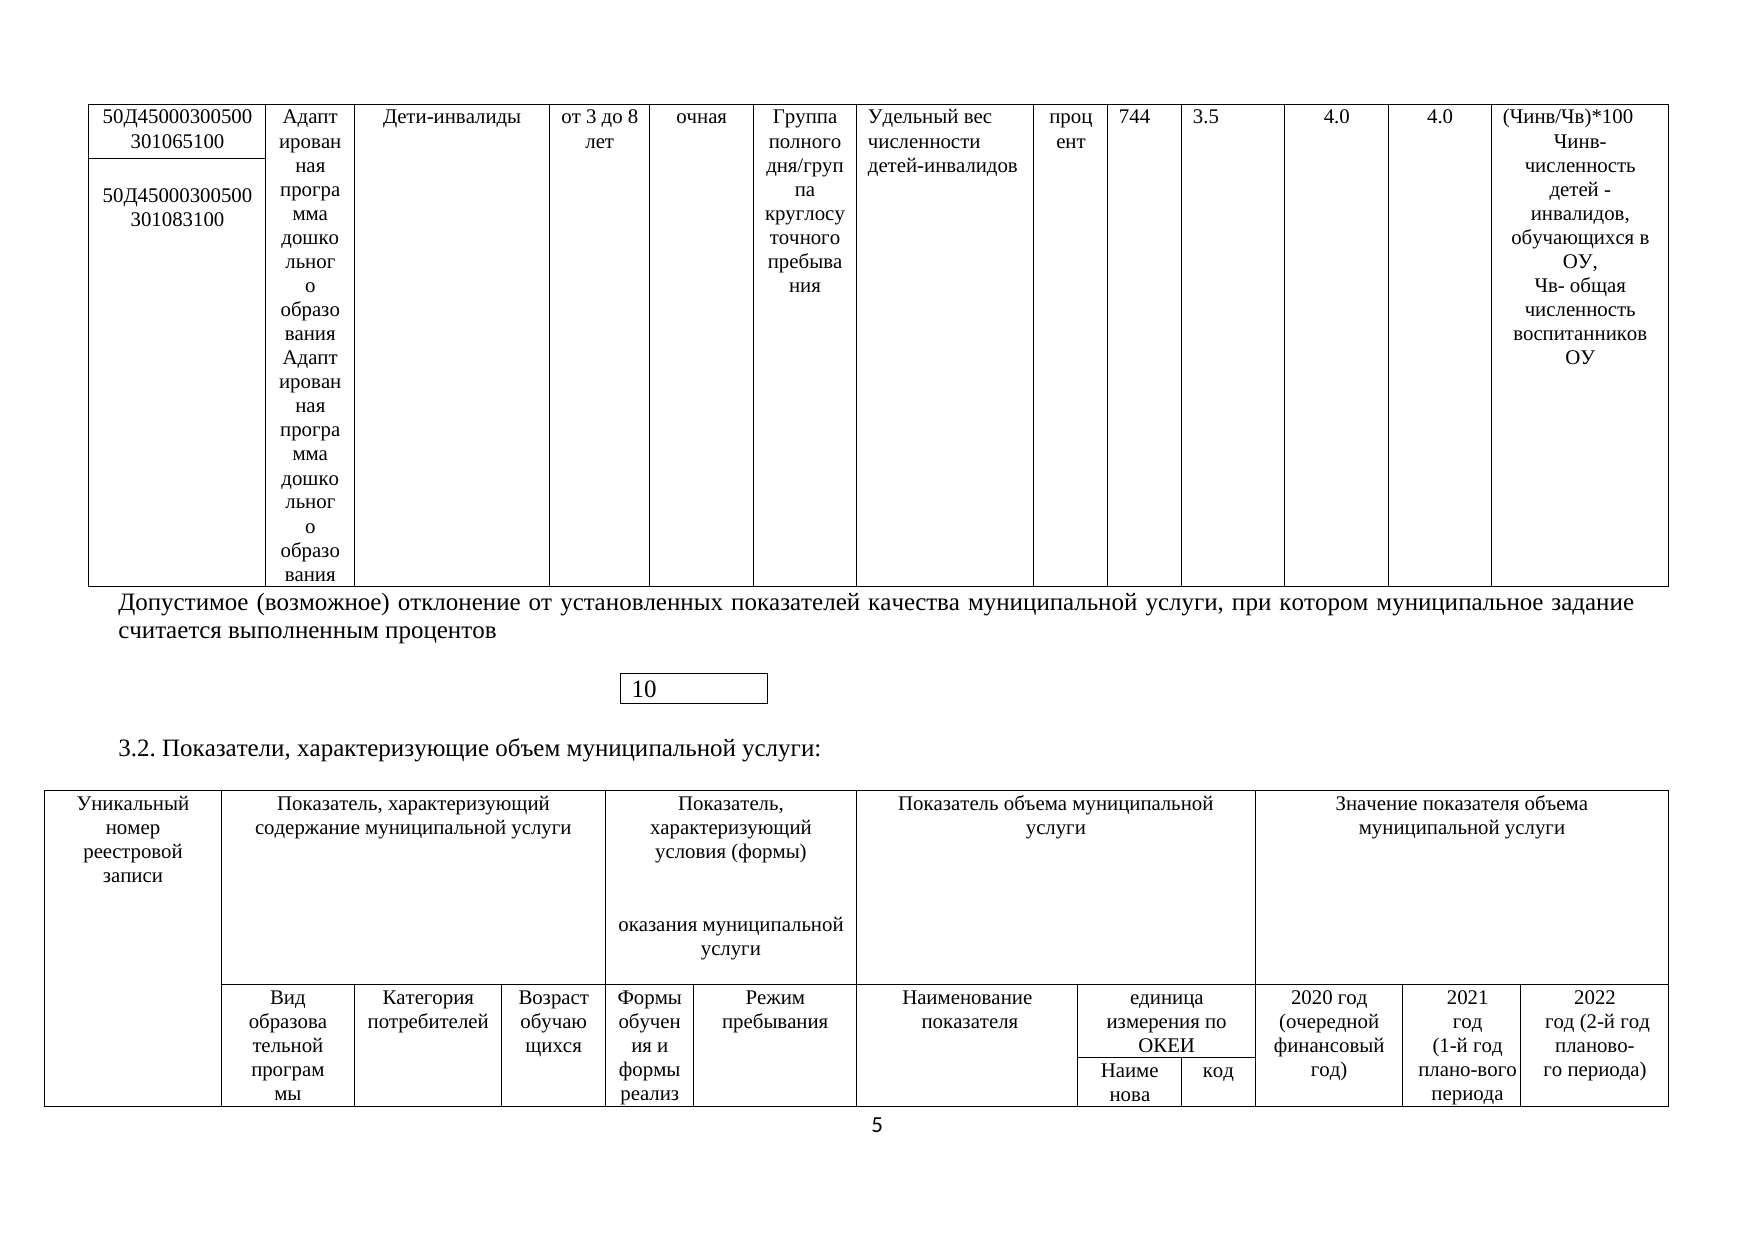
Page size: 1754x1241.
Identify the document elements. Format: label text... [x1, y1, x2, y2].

table_cell от 3 до 8 лет [550, 105, 649, 586]
table_cell Наименование показателя [857, 985, 1077, 1106]
table_cell (Чинв/Чв)*100 Чинв-численность детей -инвалидов, обучающихся в ОУ, Чв- общая численность воспитанников ОУ [1492, 105, 1668, 586]
table_cell 2022 год (2-й год планово- го периода) [1521, 985, 1668, 1106]
table_header Показатель, характеризующий содержание муниципальной услуги [222, 791, 605, 984]
table_cell 2021 год (1-й год плано-вого периода [1403, 985, 1520, 1106]
table_cell Адаптированная программа дошкольног о образования Адаптированная программа дошкольног о образования [266, 105, 354, 586]
table_cell Вид образова тельной програм мы [222, 985, 354, 1106]
table_cell 50Д45000300500301083100 [89, 159, 265, 586]
table_cell код [1182, 1058, 1255, 1106]
table_header Показатель, характеризующий условия (формы) оказания муниципальной услуги [606, 791, 856, 984]
table_cell Удельный вес численности детей-инвалидов [857, 105, 1033, 586]
table_header Показатель объема муниципальной услуги [857, 791, 1255, 984]
table_cell Формы обучения и формы реализации образовательных программ [606, 985, 693, 1106]
table_cell 3.5 [1182, 105, 1284, 586]
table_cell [754, 105, 856, 586]
table_cell очная [650, 105, 753, 586]
table_cell Возраст обучающихся [502, 985, 605, 1106]
table_cell 4.0 [1285, 105, 1388, 586]
table_cell Режим пребывания [694, 985, 856, 1106]
table_header 10 [621, 674, 767, 703]
table_cell 50Д45000300500301065100 [89, 105, 265, 158]
table_cell 4.0 [1389, 105, 1491, 586]
table_cell 2020 год (очередной финансовый год) [1256, 985, 1402, 1106]
table_cell единица измерения по ОКЕИ [1078, 985, 1255, 1057]
table_cell процент [1034, 105, 1107, 586]
table_header Уникальный номер реестровой записи [45, 791, 221, 1106]
text 3.2. Показатели, характеризующие объем муниципальной услуги: [118, 733, 1636, 761]
table_header Значение показателя объема муниципальной услуги [1256, 791, 1668, 984]
table_cell Категория потребителей [355, 985, 501, 1106]
text Допустимое (возможное) отклонение от установленных показателей качества муниципальной услуги, при котором муниципальное задание считается выполненным процентов [118, 587, 1636, 644]
table_cell 744 [1108, 105, 1181, 586]
table_cell Дети-инвалиды [355, 105, 549, 586]
table_cell Наиме нова ние [1078, 1058, 1181, 1106]
